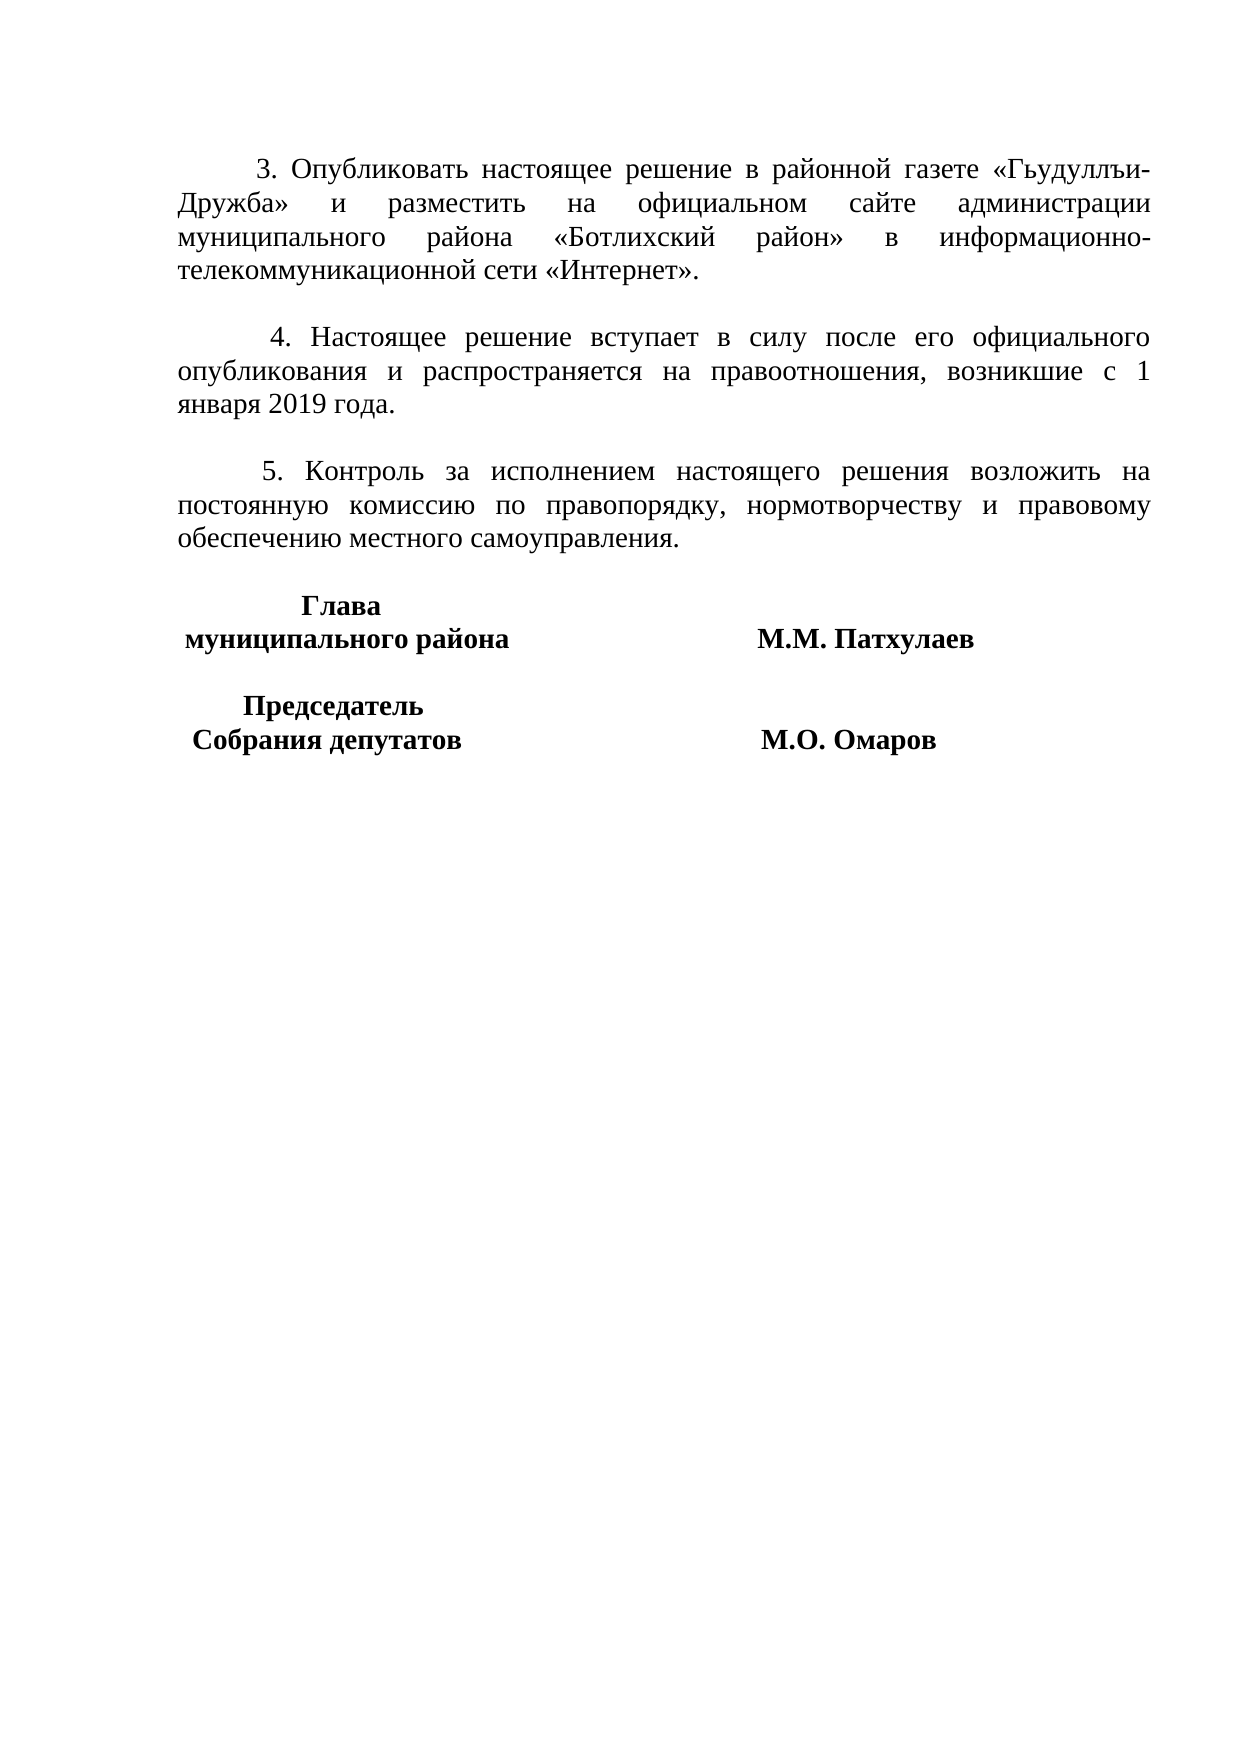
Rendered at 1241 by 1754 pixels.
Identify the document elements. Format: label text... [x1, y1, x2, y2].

text Собрания депутатов М.О. Омаров [177, 722, 1152, 755]
text муниципального района М.М. Патхулаев [177, 621, 1152, 655]
text 5. Контроль за исполнением настоящего решения возложить на постоянную комиссию по правопорядку, нормотворчеству и правовому обеспечению местного самоуправления. [177, 420, 1152, 554]
text Глава [177, 588, 1152, 621]
text Председатель [177, 688, 1152, 722]
text 3. Опубликовать настоящее решение в районной газете «Гьудуллъи-Дружба» и разместить на официальном сайте администрации муниципального района «Ботлихский район» в информационно-телекоммуникационной сети «Интернет». [177, 118, 1152, 286]
text 4. Настоящее решение вступает в силу после его официального опубликования и распространяется на правоотношения, возникшие с 1 января 2019 года. [177, 286, 1152, 420]
